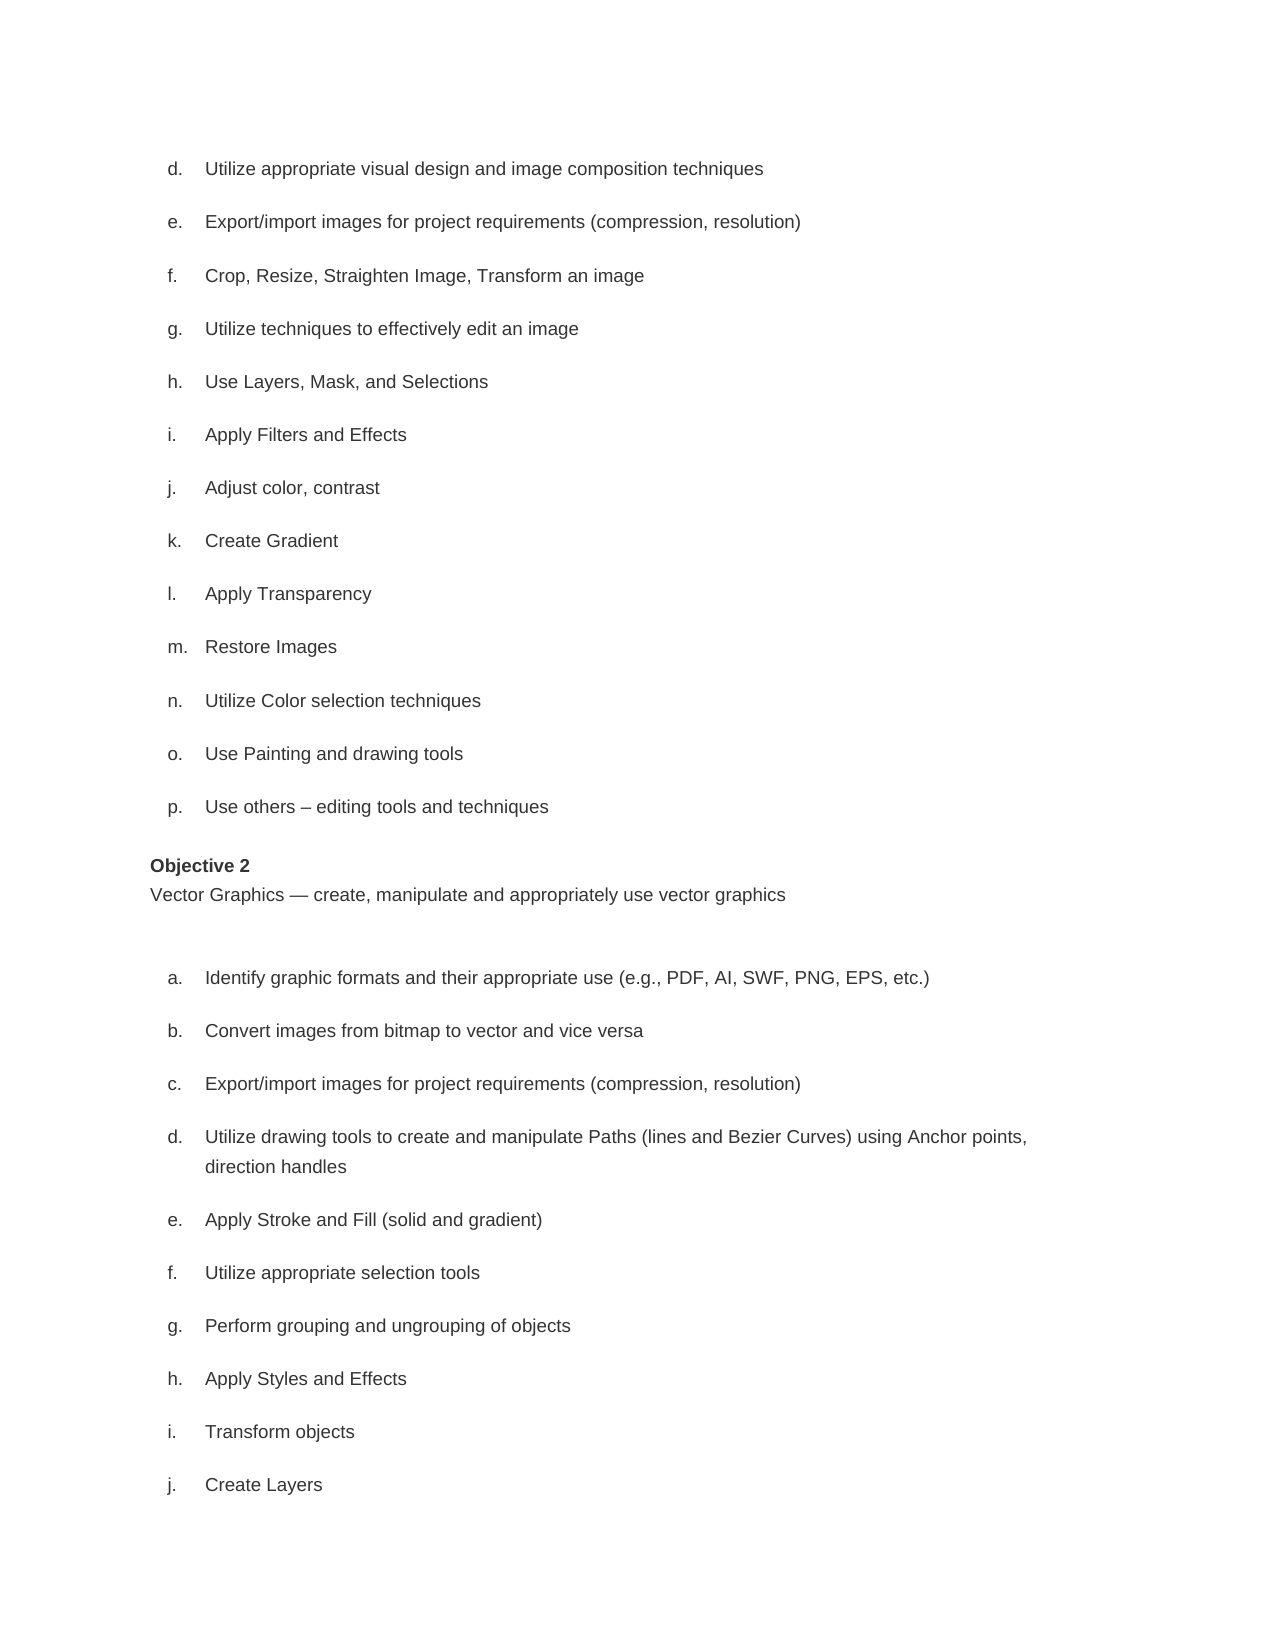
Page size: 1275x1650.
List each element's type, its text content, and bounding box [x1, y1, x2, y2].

list Apply Stroke and Fill (solid and gradient) [167, 1201, 1102, 1230]
list Apply Transparency [167, 575, 1102, 605]
list Utilize Color selection techniques [167, 681, 1102, 711]
list Utilize appropriate selection tools [167, 1254, 1102, 1283]
list Export/import images for project requirements (compression, resolution) [167, 203, 1102, 233]
list Export/import images for project requirements (compression, resolution) [167, 1064, 1102, 1094]
list Restore Images [167, 628, 1102, 658]
list Use Layers, Mask, and Selections [167, 362, 1102, 392]
list Apply Styles and Effects [167, 1360, 1102, 1389]
list Utilize drawing tools to create and manipulate Paths (lines and Bezier Curves) using Anchor points, direction handles [167, 1118, 1102, 1177]
list Use Painting and drawing tools [167, 734, 1102, 764]
list Identify graphic formats and their appropriate use (e.g., PDF, AI, SWF, PNG, EPS, etc.) [167, 958, 1102, 988]
list Utilize appropriate visual design and image composition techniques [167, 150, 1102, 180]
list Convert images from bitmap to vector and vice versa [167, 1011, 1102, 1041]
list Perform grouping and ungrouping of objects [167, 1307, 1102, 1336]
list Use others – editing tools and techniques [167, 787, 1102, 817]
list Utilize techniques to effectively edit an image [167, 309, 1102, 339]
list Apply Filters and Effects [167, 416, 1102, 445]
list Crop, Resize, Straighten Image, Transform an image [167, 256, 1102, 286]
list Create Gradient [167, 522, 1102, 552]
list Adjust color, contrast [167, 469, 1102, 498]
list Transform objects [167, 1413, 1102, 1443]
text Objective 2 Vector Graphics — create, manipulate and appropriately use vector graphics [150, 846, 1125, 906]
list Create Layers [167, 1466, 1102, 1496]
